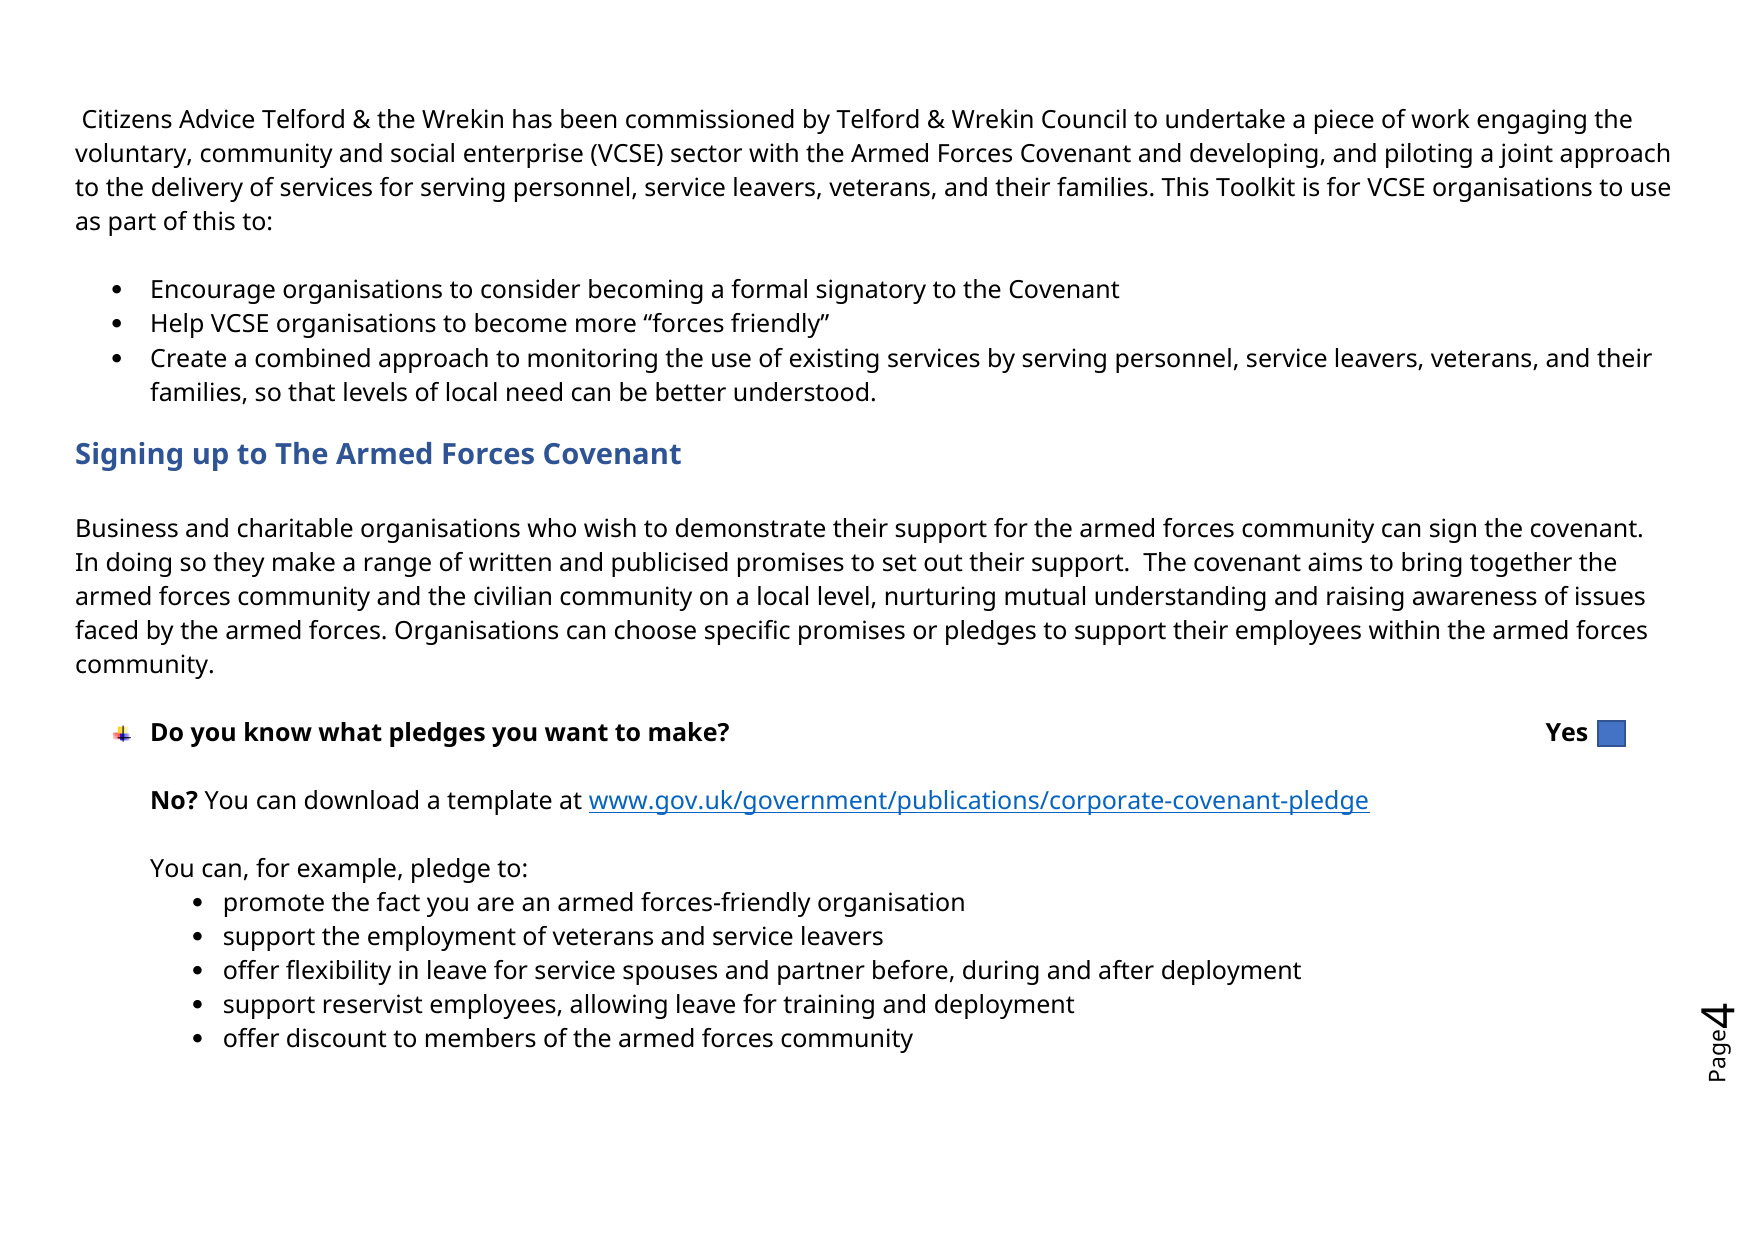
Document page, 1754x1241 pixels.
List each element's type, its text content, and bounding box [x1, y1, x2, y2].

text Citizens Advice Telford & the Wrekin has been commissioned by Telford & Wrekin Council to undertake a piece of work engaging the voluntary, community and social enterprise (VCSE) sector with the Armed Forces Covenant and developing, and piloting a joint approach to the delivery of services for serving personnel, service leavers, veterans, and their families. This Toolkit is for VCSE organisations to use as part of this to: [75, 102, 1679, 238]
list Create a combined approach to monitoring the use of existing services by serving personnel, service leavers, veterans, and their families, so that levels of local need can be better understood. [112, 340, 1679, 408]
subtitle Signing up to The Armed Forces Covenant [75, 433, 1679, 473]
text You can, for example, pledge to: [75, 851, 1679, 885]
list Do you know what pledges you want to make? Yes [112, 714, 1679, 749]
list Encourage organisations to consider becoming a formal signatory to the Covenant [112, 272, 1679, 306]
list support reservist employees, allowing leave for training and deployment [193, 987, 1679, 1021]
list offer flexibility in leave for service spouses and partner before, during and after deployment [193, 953, 1679, 987]
list promote the fact you are an armed forces-friendly organisation [193, 885, 1679, 919]
picture [113, 724, 131, 742]
list No? You can download a template at www.gov.uk/government/publications/corporate-covenant-pledge [150, 783, 1679, 817]
list support the employment of veterans and service leavers [193, 919, 1679, 953]
text Business and charitable organisations who wish to demonstrate their support for the armed forces community can sign the covenant. In doing so they make a range of written and publicised promises to set out their support. The covenant aims to bring together the armed forces community and the civilian community on a local level, nurturing mutual understanding and raising awareness of issues faced by the armed forces. Organisations can choose specific promises or pledges to support their employees within the armed forces community. [75, 510, 1679, 681]
list Help VCSE organisations to become more “forces friendly” [112, 306, 1679, 340]
list offer discount to members of the armed forces community [193, 1021, 1679, 1055]
